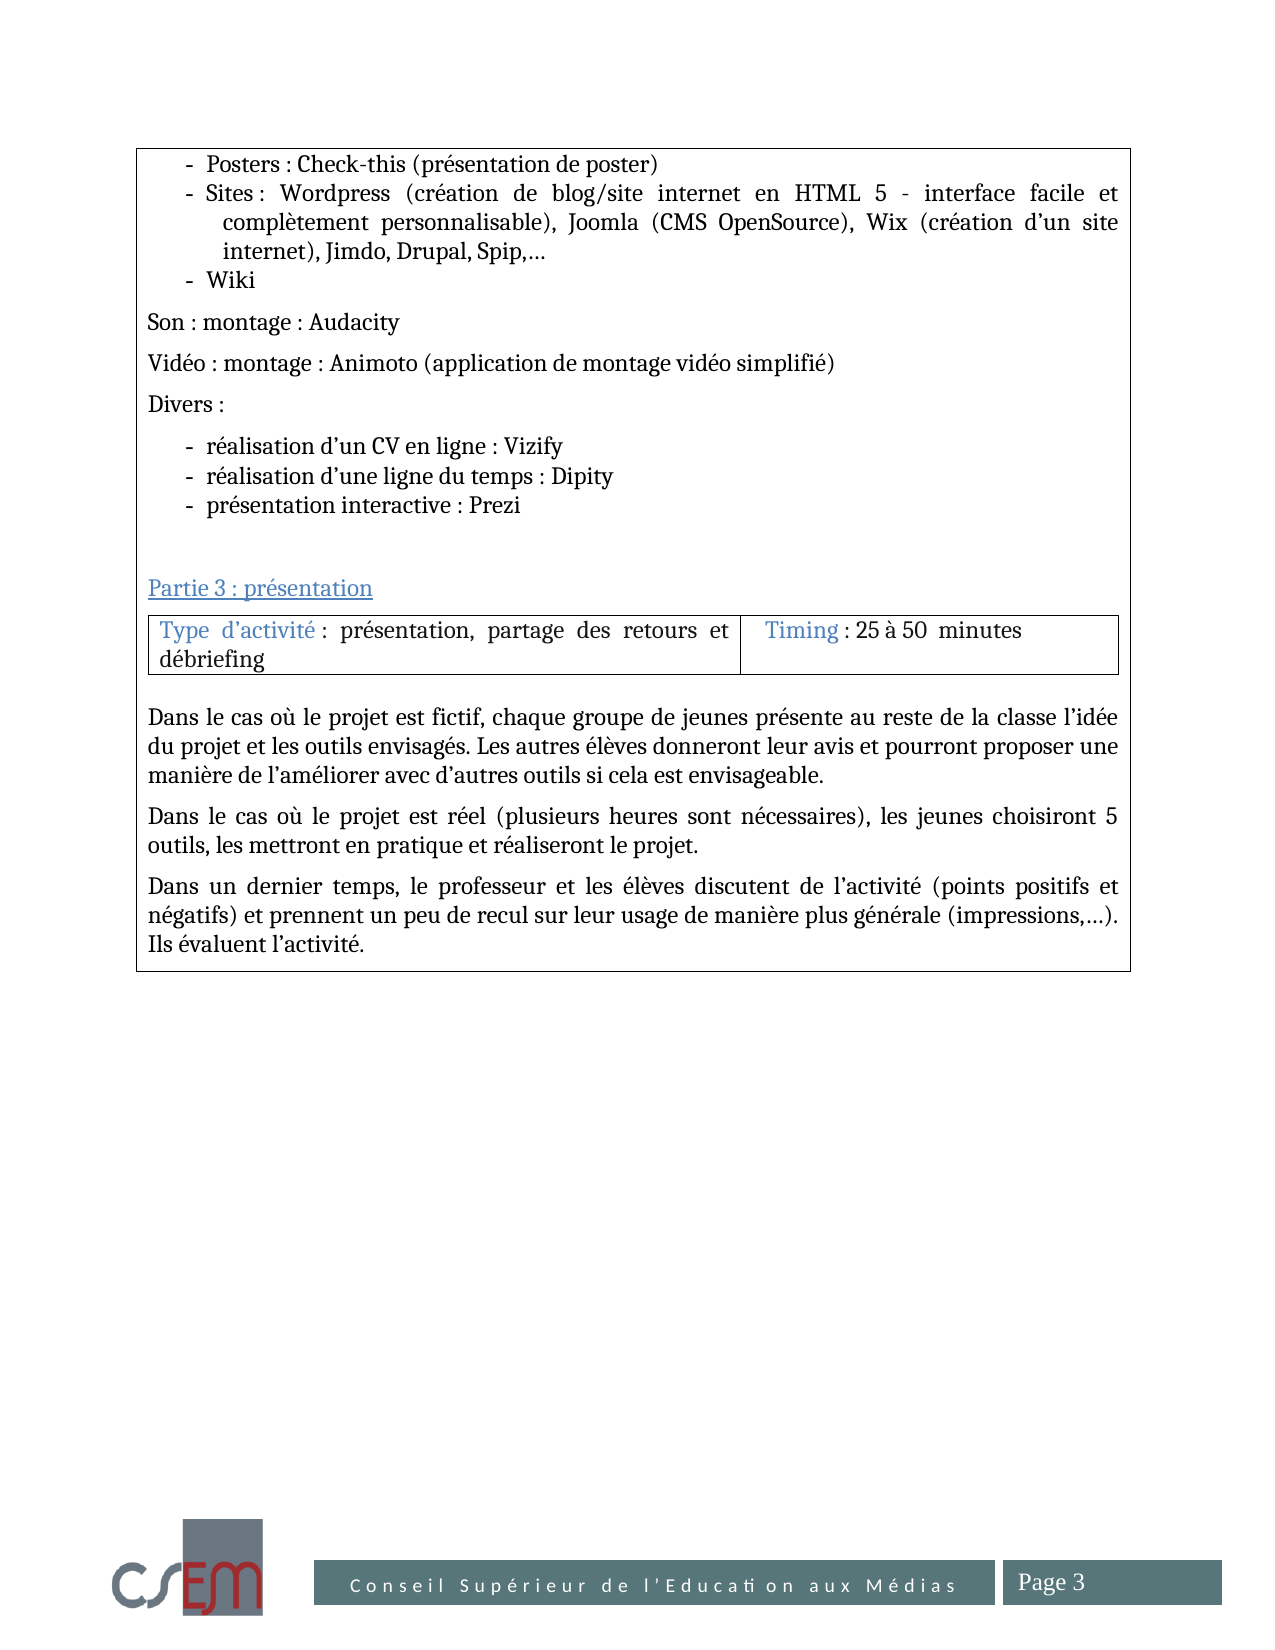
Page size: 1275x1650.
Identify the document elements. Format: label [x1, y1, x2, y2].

table_cell [137, 149, 1130, 971]
picture [109, 1519, 264, 1620]
